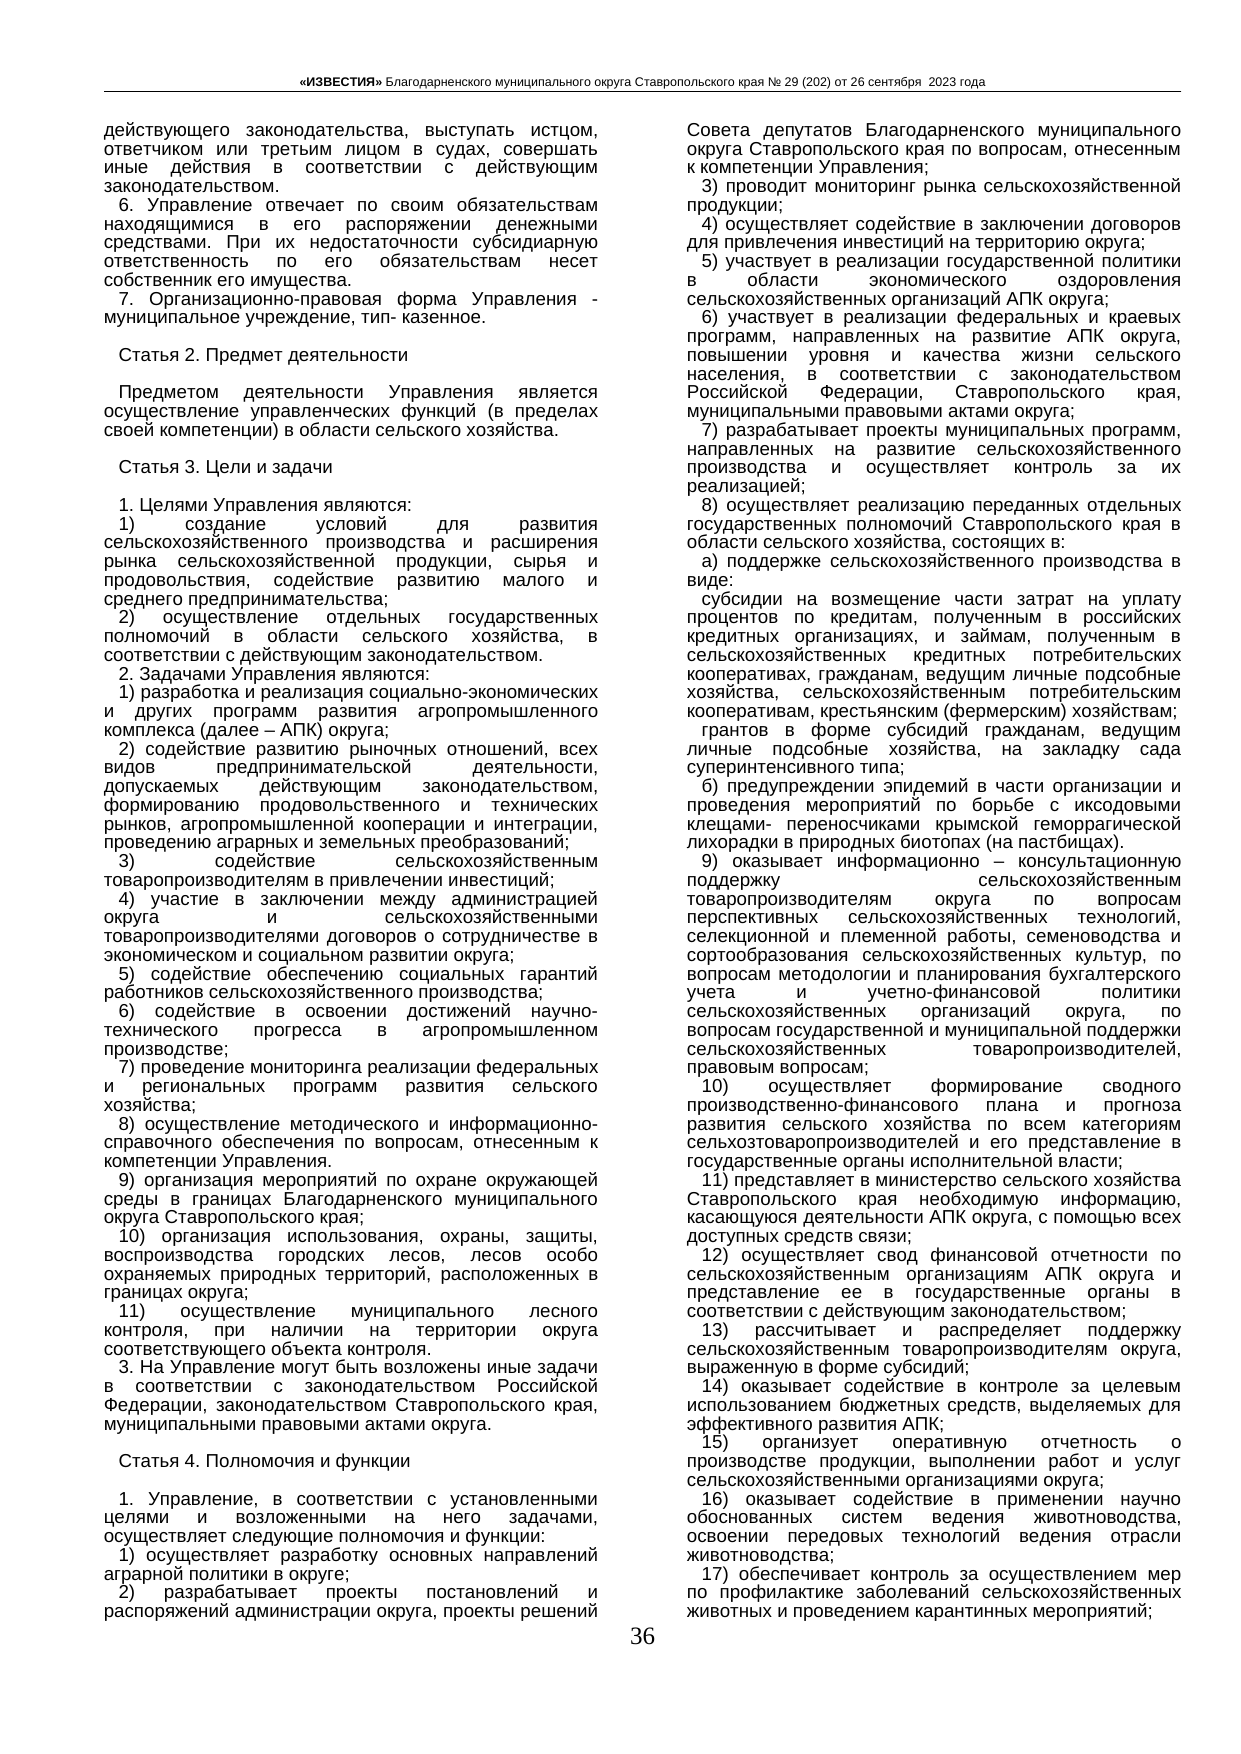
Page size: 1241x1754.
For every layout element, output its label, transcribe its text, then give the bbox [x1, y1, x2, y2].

text 3) содействие сельскохозяйственным товаропроизводителям в привлечении инвестиций; [103, 852, 598, 890]
text 16) оказывает содействие в применении научно обоснованных систем ведения животноводства, освоении передовых технологий ведения отрасли животноводства; [687, 1490, 1181, 1565]
text 4) участие в заключении между администрацией округа и сельскохозяйственными товаропроизводителями договоров о сотрудничестве в экономическом и социальном развитии округа; [103, 890, 598, 965]
text Предметом деятельности Управления является осуществление управленческих функций (в пределах своей компетенции) в области сельского хозяйства. [103, 384, 598, 440]
text 2. Задачами Управления являются: [103, 665, 598, 684]
text 8) осуществление методического и информационно-справочного обеспечения по вопросам, отнесенным к компетенции Управления. [103, 1115, 598, 1171]
text 10) организация использования, охраны, защиты, воспроизводства городских лесов, лесов особо охраняемых природных территорий, расположенных в границах округа; [103, 1227, 598, 1302]
text 9) организация мероприятий по охране окружающей среды в границах Благодарненского муниципального округа Ставропольского края; [103, 1171, 598, 1227]
text 10) осуществляет формирование сводного производственно-финансового плана и прогноза развития сельского хозяйства по всем категориям сельхозтоваропроизводителей и его представление в государственные органы исполнительной власти; [687, 1077, 1181, 1171]
text 6. Управление отвечает по своим обязательствам находящимися в его распоряжении денежными средствами. При их недостаточности субсидиарную ответственность по его обязательствам несет собственник его имущества. [103, 196, 598, 290]
text 3. На Управление могут быть возложены иные задачи в соответствии с законодательством Российской Федерации, законодательством Ставропольского края, муниципальными правовыми актами округа. [103, 1359, 598, 1434]
text 13) рассчитывает и распределяет поддержку сельскохозяйственным товаропроизводителям округа, выраженную в форме субсидий; [687, 1321, 1181, 1377]
text а) поддержке сельскохозяйственного производства в виде: [687, 552, 1181, 590]
text 7) разрабатывает проекты муниципальных программ, направленных на развитие сельскохозяйственного производства и осуществляет контроль за их реализацией; [687, 421, 1181, 496]
text 5) участвует в реализации государственной политики в области экономического оздоровления сельскохозяйственных организаций АПК округа; [687, 252, 1181, 309]
text 8) осуществляет реализацию переданных отдельных государственных полномочий Ставропольского края в области сельского хозяйства, состоящих в: [687, 496, 1181, 552]
text 7) проведение мониторинга реализации федеральных и региональных программ развития сельского хозяйства; [103, 1059, 598, 1115]
text 1) осуществляет разработку основных направлений аграрной политики в округе; [103, 1546, 598, 1584]
text 11) осуществление муниципального лесного контроля, при наличии на территории округа соответствующего объекта контроля. [103, 1302, 598, 1359]
text 1) создание условий для развития сельскохозяйственного производства и расширения рынка сельскохозяйственной продукции, сырья и продовольствия, содействие развитию малого и среднего предпринимательства; [103, 515, 598, 609]
text 9) оказывает информационно – консультационную поддержку сельскохозяйственным товаропроизводителям округа по вопросам перспективных сельскохозяйственных технологий, селекционной и племенной работы, семеноводства и сортообразования сельскохозяйственных культур, по вопросам методологии и планирования бухгалтерского учета и учетно-финансовой политики сельскохозяйственных организаций округа, по вопросам государственной и муниципальной поддержки сельскохозяйственных товаропроизводителей, правовым вопросам; [687, 852, 1181, 1077]
text субсидии на возмещение части затрат на уплату процентов по кредитам, полученным в российских кредитных организациях, и займам, полученным в сельскохозяйственных кредитных потребительских кооперативах, гражданам, ведущим личные подсобные хозяйства, сельскохозяйственным потребительским кооперативам, крестьянским (фермерским) хозяйствам; [687, 590, 1181, 721]
text 14) оказывает содействие в контроле за целевым использованием бюджетных средств, выделяемых для эффективного развития АПК; [687, 1377, 1181, 1434]
text 1. Управление, в соответствии с установленными целями и возложенными на него задачами, осуществляет следующие полномочия и функции: [103, 1490, 598, 1546]
text 6) участвует в реализации федеральных и краевых программ, направленных на развитие АПК округа, повышении уровня и качества жизни сельского населения, в соответствии с законодательством Российской Федерации, Ставропольского края, муниципальными правовыми актами округа; [687, 309, 1181, 421]
text 5) содействие обеспечению социальных гарантий работников сельскохозяйственного производства; [103, 965, 598, 1002]
text Статья 2. Предмет деятельности [103, 346, 598, 365]
text 11) представляет в министерство сельского хозяйства Ставропольского края необходимую информацию, касающуюся деятельности АПК округа, с помощью всех доступных средств связи; [687, 1171, 1181, 1246]
text 2) содействие развитию рыночных отношений, всех видов предпринимательской деятельности, допускаемых действующим законодательством, формированию продовольственного и технических рынков, агропромышленной кооперации и интеграции, проведению аграрных и земельных преобразований; [103, 740, 598, 852]
text б) предупреждении эпидемий в части организации и проведения мероприятий по борьбе с иксодовыми клещами- переносчиками крымской геморрагической лихорадки в природных биотопах (на пастбищах). [687, 777, 1181, 852]
text Статья 4. Полномочия и функции [103, 1452, 598, 1471]
text 6) содействие в освоении достижений научно-технического прогресса в агропромышленном производстве; [103, 1002, 598, 1059]
text 7. Организационно-правовая форма Управления - муниципальное учреждение, тип- казенное. [103, 290, 598, 327]
text 2) разрабатывает проекты постановлений и распоряжений администрации округа, проекты решений Совета депутатов Благодарненского муниципального округа Ставропольского края по вопросам, отнесенным к компетенции Управления; [687, 121, 1181, 177]
text грантов в форме субсидий гражданам, ведущим личные подсобные хозяйства, на закладку сада суперинтенсивного типа; [687, 721, 1181, 777]
text 15) организует оперативную отчетность о производстве продукции, выполнении работ и услуг сельскохозяйственными организациями округа; [687, 1434, 1181, 1490]
text 3) проводит мониторинг рынка сельскохозяйственной продукции; [687, 177, 1181, 215]
text Статья 3. Цели и задачи [103, 459, 598, 477]
text 4) осуществляет содействие в заключении договоров для привлечения инвестиций на территорию округа; [687, 215, 1181, 252]
text 12) осуществляет свод финансовой отчетности по сельскохозяйственным организациям АПК округа и представление ее в государственные органы в соответствии с действующим законодательством; [687, 1246, 1181, 1321]
text 2) разрабатывает проекты постановлений и распоряжений администрации округа, проекты решений Совета депутатов Благодарненского муниципального округа Ставропольского края по вопросам, отнесенным к компетенции Управления; [103, 1584, 598, 1621]
text 1. Целями Управления являются: [103, 496, 598, 515]
text 2) осуществление отдельных государственных полномочий в области сельского хозяйства, в соответствии с действующим законодательством. [103, 609, 598, 665]
text 17) обеспечивает контроль за осуществлением мер по профилактике заболеваний сельскохозяйственных животных и проведением карантинных мероприятий; [687, 1565, 1181, 1621]
text 1) разработка и реализация социально-экономических и других программ развития агропромышленного комплекса (далее – АПК) округа; [103, 684, 598, 740]
